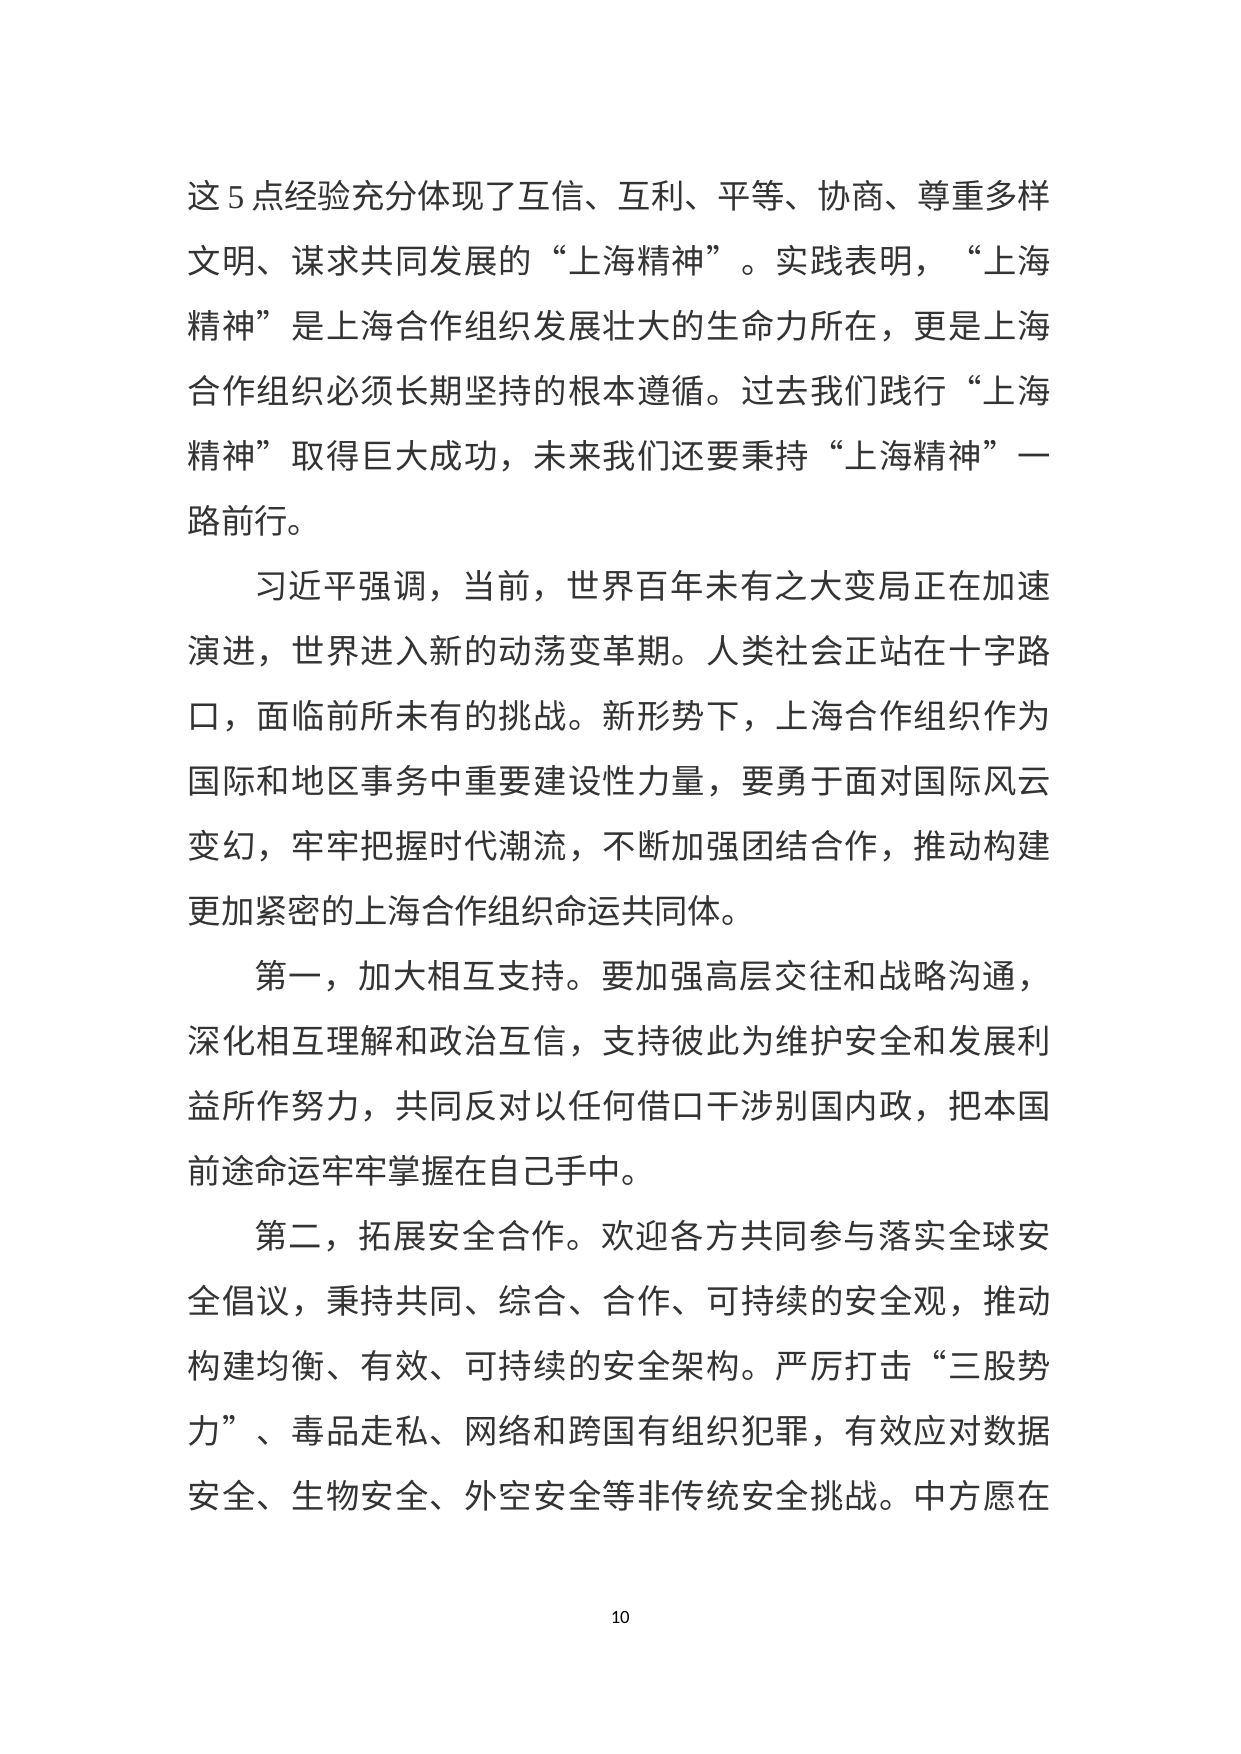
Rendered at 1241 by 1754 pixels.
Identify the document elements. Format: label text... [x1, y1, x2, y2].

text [187, 162, 1053, 552]
text 习近平强调，当前，世界百年未有之大变局正在加速演进，世界进入新的动荡变革期。人类社会正站在十字路口，面临前所未有的挑战。新形势下，上海合作组织作为国际和地区事务中重要建设性力量，要勇于面对国际风云变幻，牢牢把握时代潮流，不断加强团结合作，推动构建更加紧密的上海合作组织命运共同体。 [187, 552, 1053, 942]
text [187, 1202, 1053, 1527]
text 第一，加大相互支持。要加强高层交往和战略沟通，深化相互理解和政治互信，支持彼此为维护安全和发展利益所作努力，共同反对以任何借口干涉别国内政，把本国前途命运牢牢掌握在自己手中。 [187, 942, 1053, 1202]
